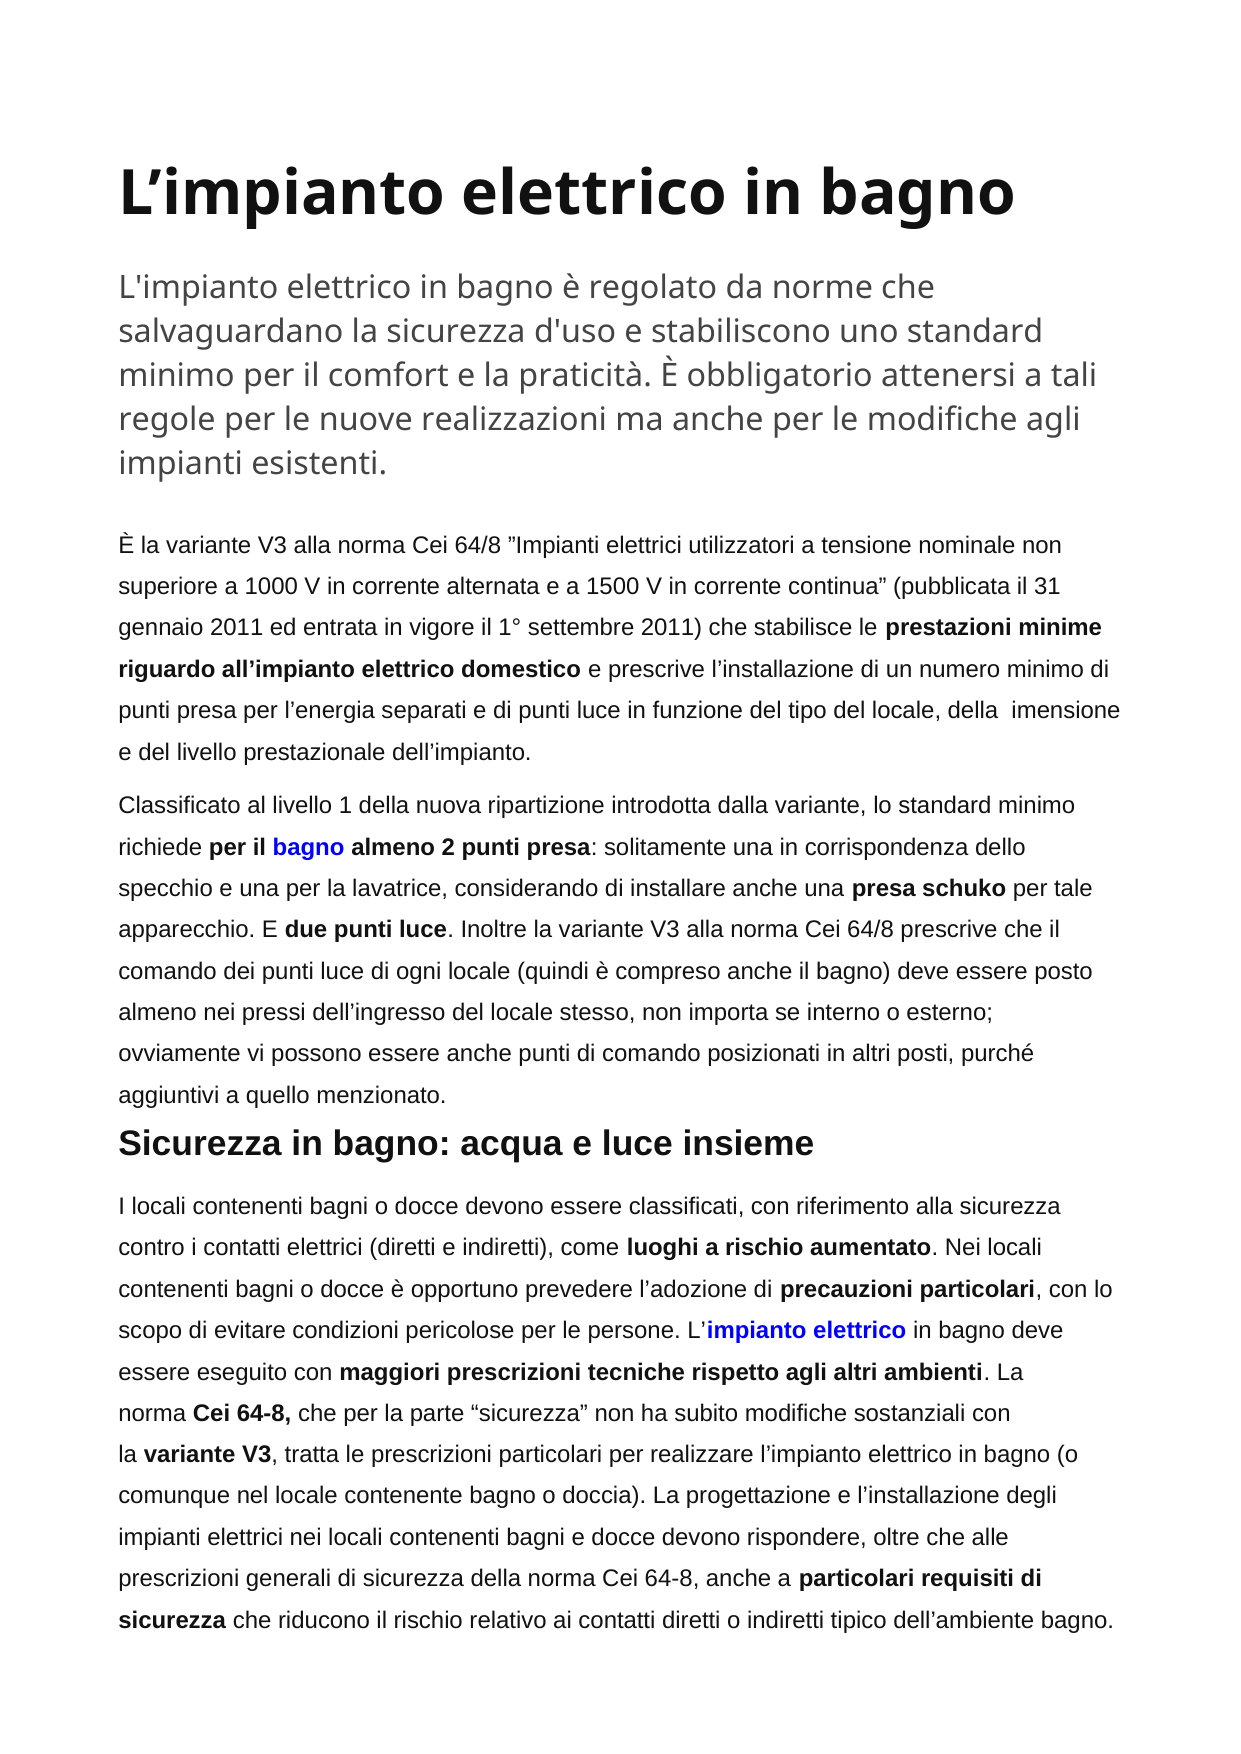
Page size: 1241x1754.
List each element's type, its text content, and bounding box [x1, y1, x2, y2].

text Classificato al livello 1 della nuova ripartizione introdotta dalla variante, lo standard minimo richiede per il bagno almeno 2 punti presa: solitamente una in corrispondenza dello specchio e una per la lavatrice, considerando di installare anche una presa schuko per tale apparecchio. E due punti luce. Inoltre la variante V3 alla norma Cei 64/8 prescrive che il comando dei punti luce di ogni locale (quindi è compreso anche il bagno) deve essere posto almeno nei pressi dell’ingresso del locale stesso, non importa se interno o esterno; ovviamente vi possono essere anche punti di comando posizionati in altri posti, purché aggiuntivi a quello menzionato. [118, 791, 1122, 1108]
text È la variante V3 alla norma Cei 64/8 ”Impianti elettrici utilizzatori a tensione nominale non superiore a 1000 V in corrente alternata e a 1500 V in corrente continua” (pubblicata il 31 gennaio 2011 ed entrata in vigore il 1° settembre 2011) che stabilisce le prestazioni minime riguardo all’impianto elettrico domestico e prescrive l’installazione di un numero minimo di punti presa per l’energia separati e di punti luce in funzione del tipo del locale, della imensione e del livello prestazionale dell’impianto. [118, 531, 1122, 765]
text Sicurezza in bagno: acqua e luce insieme [118, 1122, 1122, 1163]
text L'impianto elettrico in bagno è regolato da norme che salvaguardano la sicurezza d'uso e stabiliscono uno standard minimo per il comfort e la praticità. È obbligatorio attenersi a tali regole per le nuove realizzazioni ma anche per le modifiche agli impianti esistenti. [118, 264, 1122, 484]
text L’impianto elettrico in bagno [118, 148, 1122, 233]
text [118, 1192, 1122, 1633]
